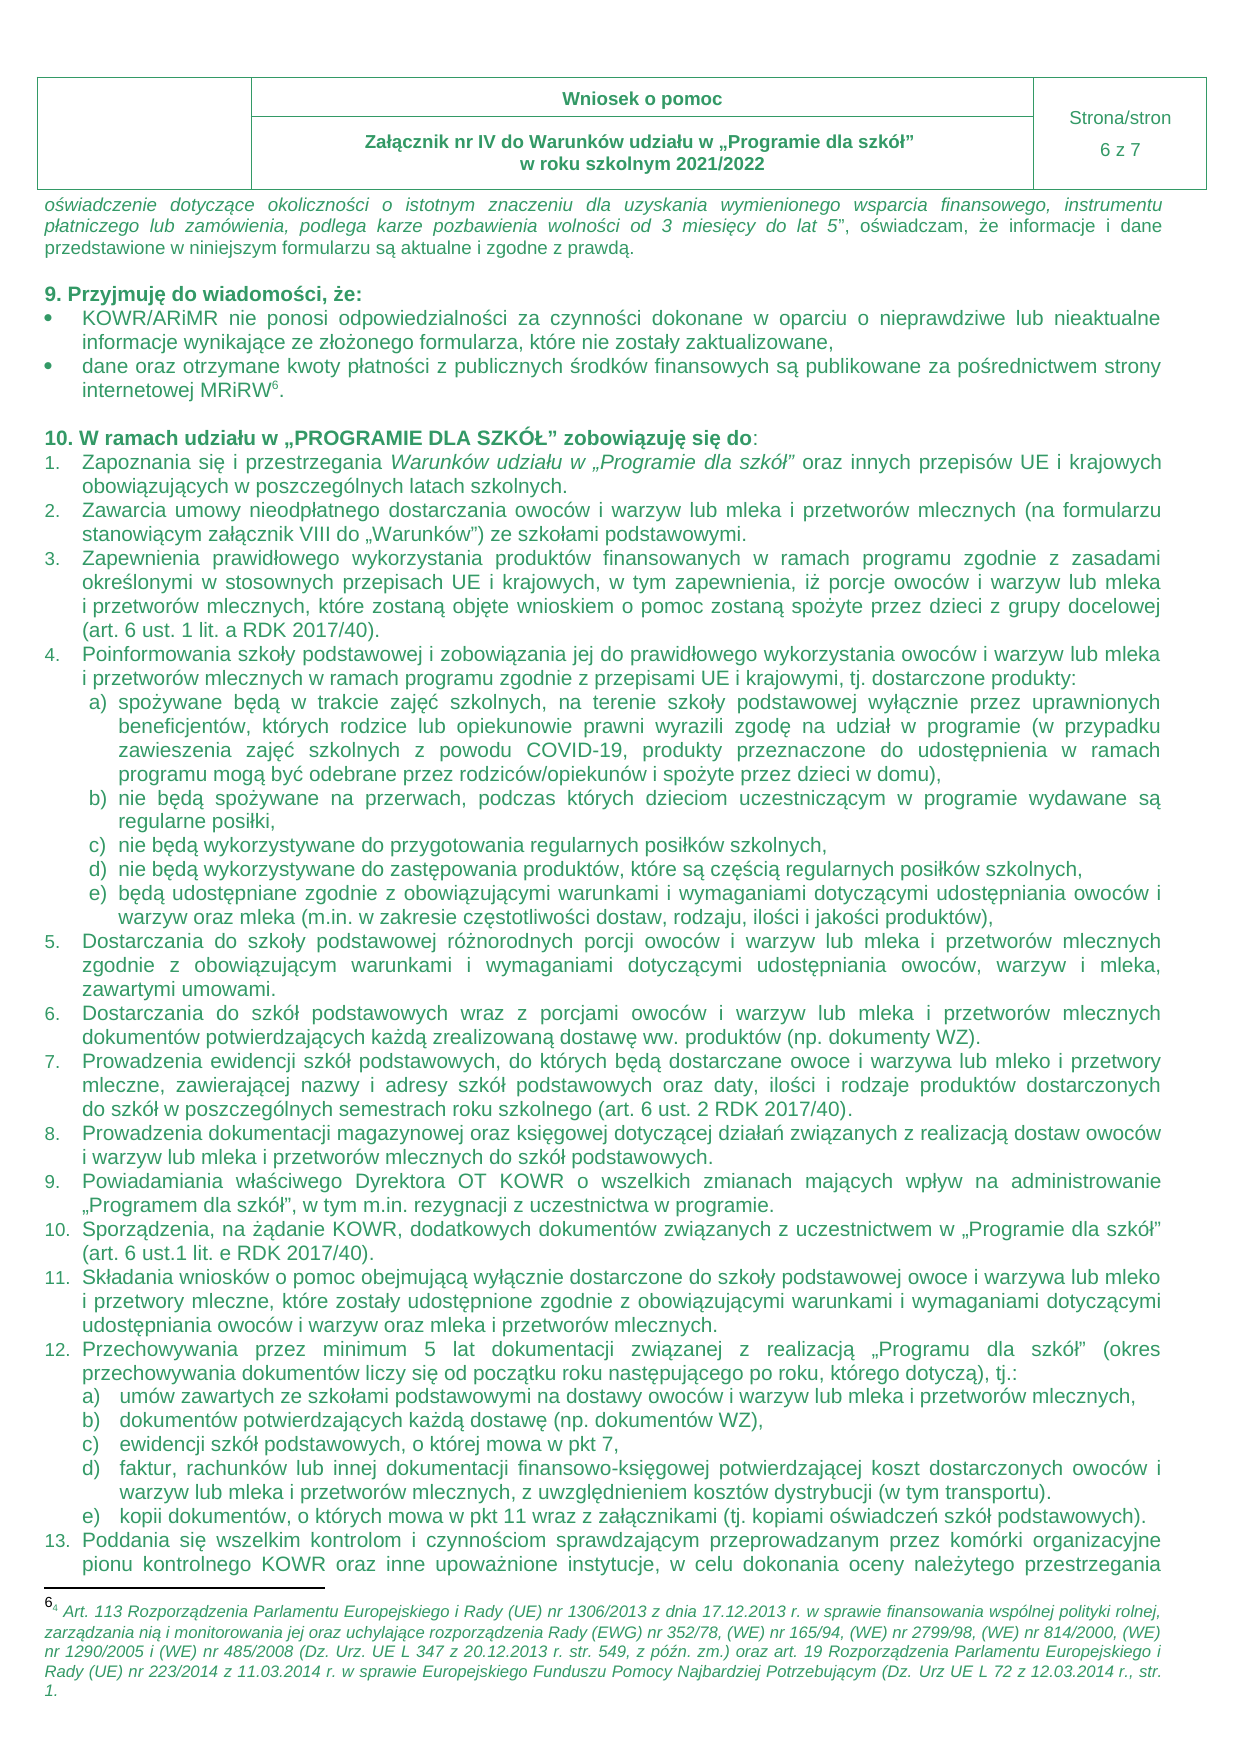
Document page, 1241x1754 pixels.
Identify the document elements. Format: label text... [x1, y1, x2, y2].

list Sporządzenia, na żądanie KOWR, dodatkowych dokumentów związanych z uczestnictwem w „Programie dla szkół” (art. 6 ust.1 lit. e RDK 2017/40). [44, 1217, 1162, 1264]
list faktur, rachunków lub innej dokumentacji finansowo-księgowej potwierdzającej koszt dostarczonych owoców i warzyw lub mleka i przetworów mlecznych, z uwzględnieniem kosztów dystrybucji (w tym transportu). [82, 1456, 1162, 1504]
list nie będą wykorzystywane do zastępowania produktów, które są częścią regularnych posiłków szkolnych, [89, 857, 1162, 881]
list Zapoznania się i przestrzegania Warunków udziału w „Programie dla szkół” oraz innych przepisów UE i krajowych obowiązujących w poszczególnych latach szkolnych. [44, 450, 1162, 498]
list Przechowywania przez minimum 5 lat dokumentacji związanej z realizacją „Programu dla szkół” (okres przechowywania dokumentów liczy się od początku roku następującego po roku, którego dotyczą), tj.: [44, 1336, 1162, 1384]
list Dostarczania do szkół podstawowych wraz z porcjami owoców i warzyw lub mleka i przetworów mlecznych dokumentów potwierdzających każdą zrealizowaną dostawę ww. produktów (np. dokumenty WZ). [44, 1001, 1162, 1049]
list Prowadzenia dokumentacji magazynowej oraz księgowej dotyczącej działań związanych z realizacją dostaw owoców i warzyw lub mleka i przetworów mlecznych do szkół podstawowych. [44, 1121, 1162, 1169]
list umów zawartych ze szkołami podstawowymi na dostawy owoców i warzyw lub mleka i przetworów mlecznych, [82, 1384, 1162, 1408]
list ewidencji szkół podstawowych, o której mowa w pkt 7, [82, 1432, 1162, 1456]
list Zawarcia umowy nieodpłatnego dostarczania owoców i warzyw lub mleka i przetworów mlecznych (na formularzu stanowiącym załącznik VIII do „Warunków”) ze szkołami podstawowymi. [44, 498, 1162, 546]
list Prowadzenia ewidencji szkół podstawowych, do których będą dostarczane owoce i warzywa lub mleko i przetwory mleczne, zawierającej nazwy i adresy szkół podstawowych oraz daty, ilości i rodzaje produktów dostarczonych do szkół w poszczególnych semestrach roku szkolnego (art. 6 ust. 2 RDK 2017/40). [44, 1049, 1162, 1121]
list Składania wniosków o pomoc obejmującą wyłącznie dostarczone do szkoły podstawowej owoce i warzywa lub mleko i przetwory mleczne, które zostały udostępnione zgodnie z obowiązującymi warunkami i wymaganiami dotyczącymi udostępniania owoców i warzyw oraz mleka i przetworów mlecznych. [44, 1264, 1162, 1336]
text 10. W ramach udziału w „PROGRAMIE DLA SZKÓŁ” zobowiązuję się do: [44, 426, 1162, 450]
list nie będą wykorzystywane do przygotowania regularnych posiłków szkolnych, [89, 833, 1162, 857]
list spożywane będą w trakcie zajęć szkolnych, na terenie szkoły podstawowej wyłącznie przez uprawnionych beneficjentów, których rodzice lub opiekunowie prawni wyrazili zgodę na udział w programie (w przypadku zawieszenia zajęć szkolnych z powodu COVID-19, produkty przeznaczone do udostępnienia w ramach programu mogą być odebrane przez rodziców/opiekunów i spożyte przez dzieci w domu), [89, 689, 1162, 785]
list Poinformowania szkoły podstawowej i zobowiązania jej do prawidłowego wykorzystania owoców i warzyw lub mleka i przetworów mlecznych w ramach programu zgodnie z przepisami UE i krajowymi, tj. dostarczone produkty: [44, 642, 1162, 689]
list Zapewnienia prawidłowego wykorzystania produktów finansowanych w ramach programu zgodnie z zasadami określonymi w stosownych przepisach UE i krajowych, w tym zapewnienia, iż porcje owoców i warzyw lub mleka i przetworów mlecznych, które zostaną objęte wnioskiem o pomoc zostaną spożyte przez dzieci z grupy docelowej (art. 6 ust. 1 lit. a RDK 2017/40). [44, 546, 1162, 642]
list nie będą spożywane na przerwach, podczas których dzieciom uczestniczącym w programie wydawane są regularne posiłki, [89, 785, 1162, 833]
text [44, 193, 1162, 258]
list dokumentów potwierdzających każdą dostawę (np. dokumentów WZ), [82, 1408, 1162, 1432]
list Dostarczania do szkoły podstawowej różnorodnych porcji owoców i warzyw lub mleka i przetworów mlecznych zgodnie z obowiązującym warunkami i wymaganiami dotyczącymi udostępniania owoców, warzyw i mleka, zawartymi umowami. [44, 929, 1162, 1001]
list dane oraz otrzymane kwoty płatności z publicznych środków finansowych są publikowane za pośrednictwem strony internetowej MRiRW. [44, 354, 1162, 402]
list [44, 1528, 1162, 1576]
list Powiadamiania właściwego Dyrektora OT KOWR o wszelkich zmianach mających wpływ na administrowanie „Programem dla szkół”, w tym m.in. rezygnacji z uczestnictwa w programie. [44, 1169, 1162, 1217]
list będą udostępniane zgodnie z obowiązującymi warunkami i wymaganiami dotyczącymi udostępniania owoców i warzyw oraz mleka (m.in. w zakresie częstotliwości dostaw, rodzaju, ilości i jakości produktów), [89, 881, 1162, 929]
list KOWR/ARiMR nie ponosi odpowiedzialności za czynności dokonane w oparciu o nieprawdziwe lub nieaktualne informacje wynikające ze złożonego formularza, które nie zostały zaktualizowane, [44, 306, 1162, 354]
text 9. Przyjmuję do wiadomości, że: [44, 282, 1162, 306]
list kopii dokumentów, o których mowa w pkt 11 wraz z załącznikami (tj. kopiami oświadczeń szkół podstawowych). [82, 1504, 1162, 1528]
